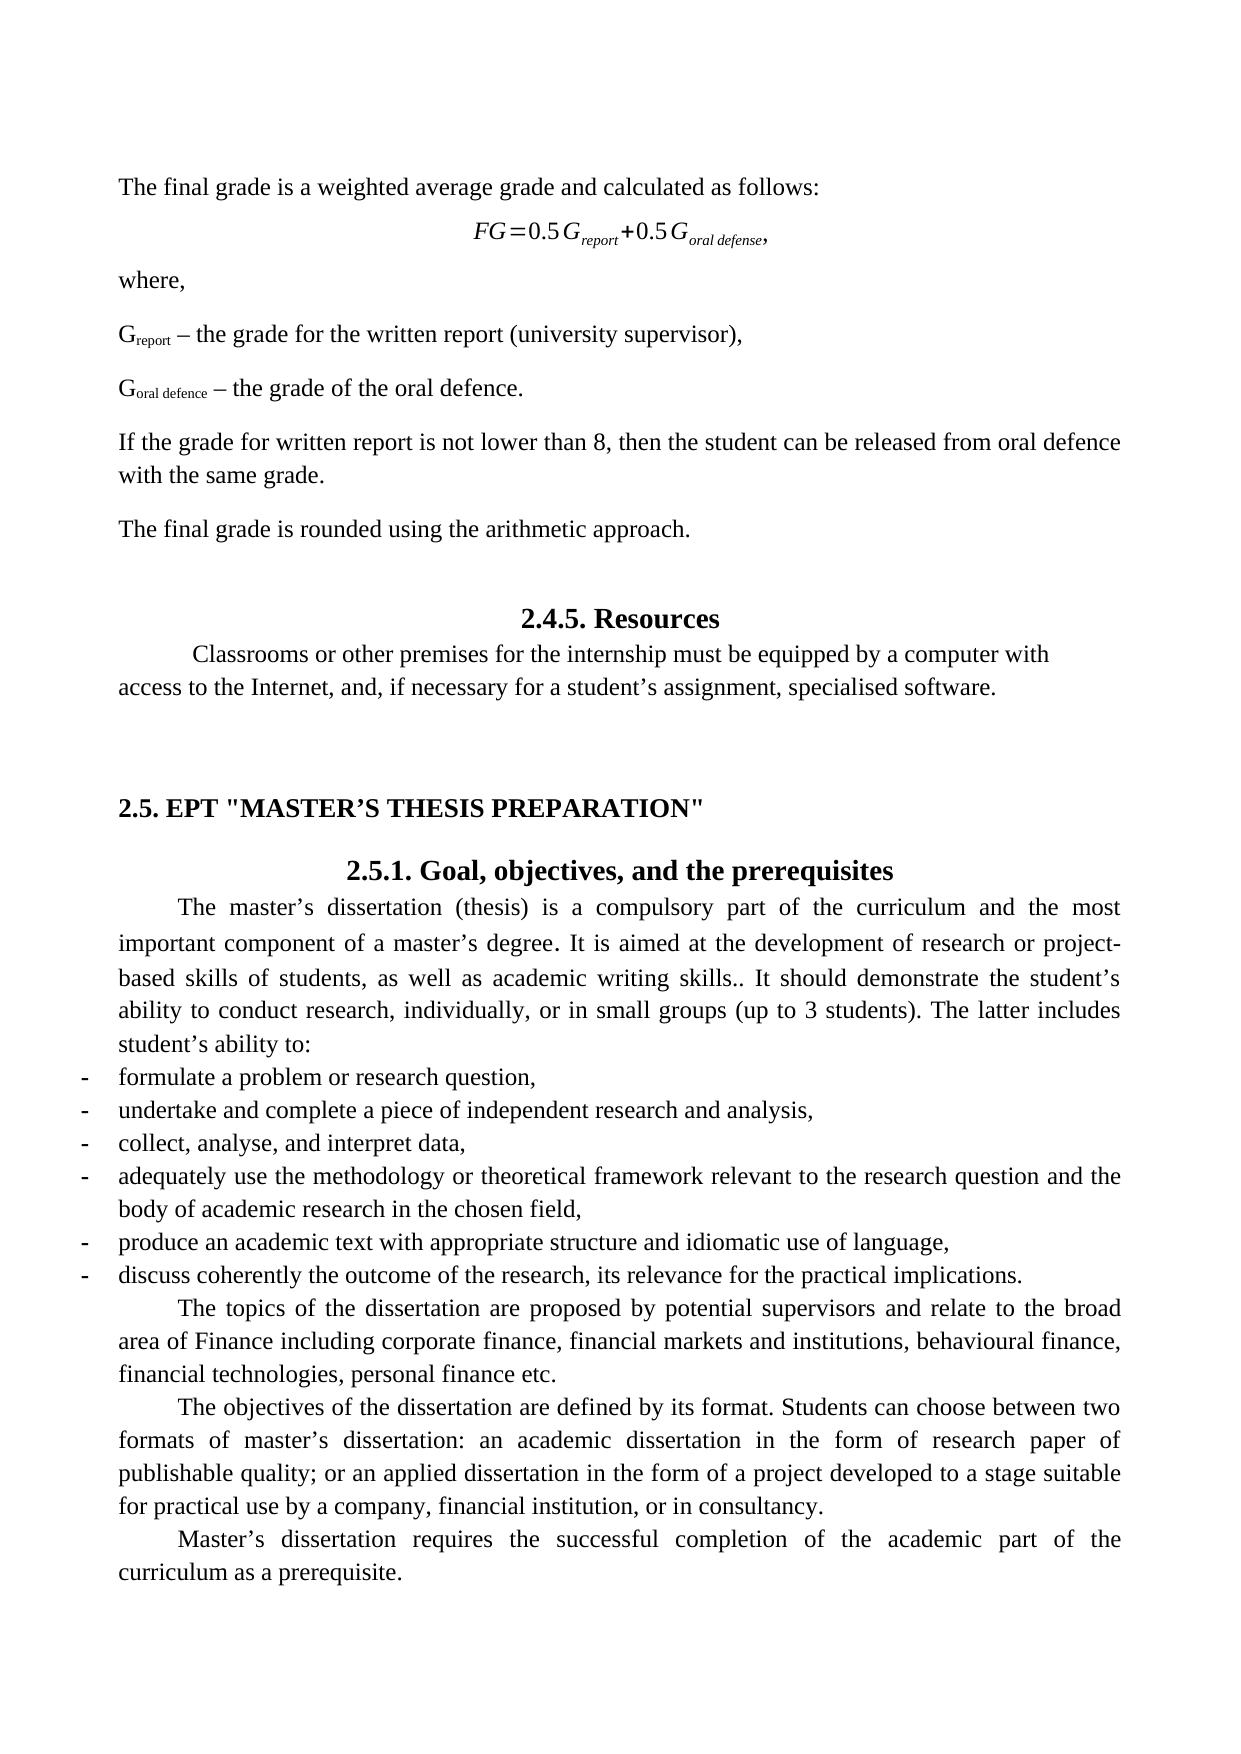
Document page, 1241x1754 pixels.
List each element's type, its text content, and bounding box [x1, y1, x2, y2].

text The master’s dissertation (thesis) is a compulsory part of the curriculum and the most important component of a master’s degree. It is aimed at the development of research or project-based skills of students, as well as academic writing skills.. It should demonstrate the student’s ability to conduct research, individually, or in small groups (up to 3 students). The latter includes student’s ability to: [118, 892, 1122, 1057]
text The final grade is a weighted average grade and calculated as follows: [118, 172, 1122, 201]
text where, [118, 266, 1122, 294]
subtitle 2.5.1. Goal, objectives, and the prerequisites [118, 853, 1122, 887]
text , [118, 217, 1122, 249]
subtitle 2.5. EPT "MASTER’S THESIS PREPARATION" [118, 792, 1122, 823]
text The final grade is rounded using the arithmetic approach. [118, 514, 1122, 543]
list collect, analyse, and interpret data, [81, 1128, 1122, 1156]
text The objectives of the dissertation are defined by its format. Students can choose between two formats of master’s dissertation: an academic dissertation in the form of research paper of publishable quality; or an applied dissertation in the form of a project developed to a stage suitable for practical use by a company, financial institution, or in consultancy. [118, 1392, 1122, 1520]
text The topics of the dissertation are proposed by potential supervisors and relate to the broad area of Finance including corporate finance, financial markets and institutions, behavioural finance, financial technologies, personal finance etc. [118, 1293, 1122, 1388]
text Greport – the grade for the written report (university supervisor), [118, 319, 1122, 348]
list adequately use the methodology or theoretical framework relevant to the research question and the body of academic research in the chosen field, [81, 1161, 1122, 1222]
list produce an academic text with appropriate structure and idiomatic use of language, [81, 1227, 1122, 1256]
subtitle 2.4.5. Resources [118, 601, 1122, 634]
list undertake and complete a piece of independent research and analysis, [81, 1095, 1122, 1123]
text Goral defence – the grade of the oral defence. [118, 373, 1122, 402]
list discuss coherently the outcome of the research, its relevance for the practical implications. [81, 1260, 1122, 1288]
text Master’s dissertation requires the successful completion of the academic part of the curriculum as a prerequisite. [118, 1524, 1122, 1586]
list formulate a problem or research question, [81, 1062, 1122, 1090]
text Classrooms or other premises for the internship must be equipped by a computer with access to the Internet, and, if necessary for a student’s assignment, specialised software. [118, 639, 1063, 701]
text If the grade for written report is not lower than 8, then the student can be released from oral defence with the same grade. [118, 427, 1122, 489]
